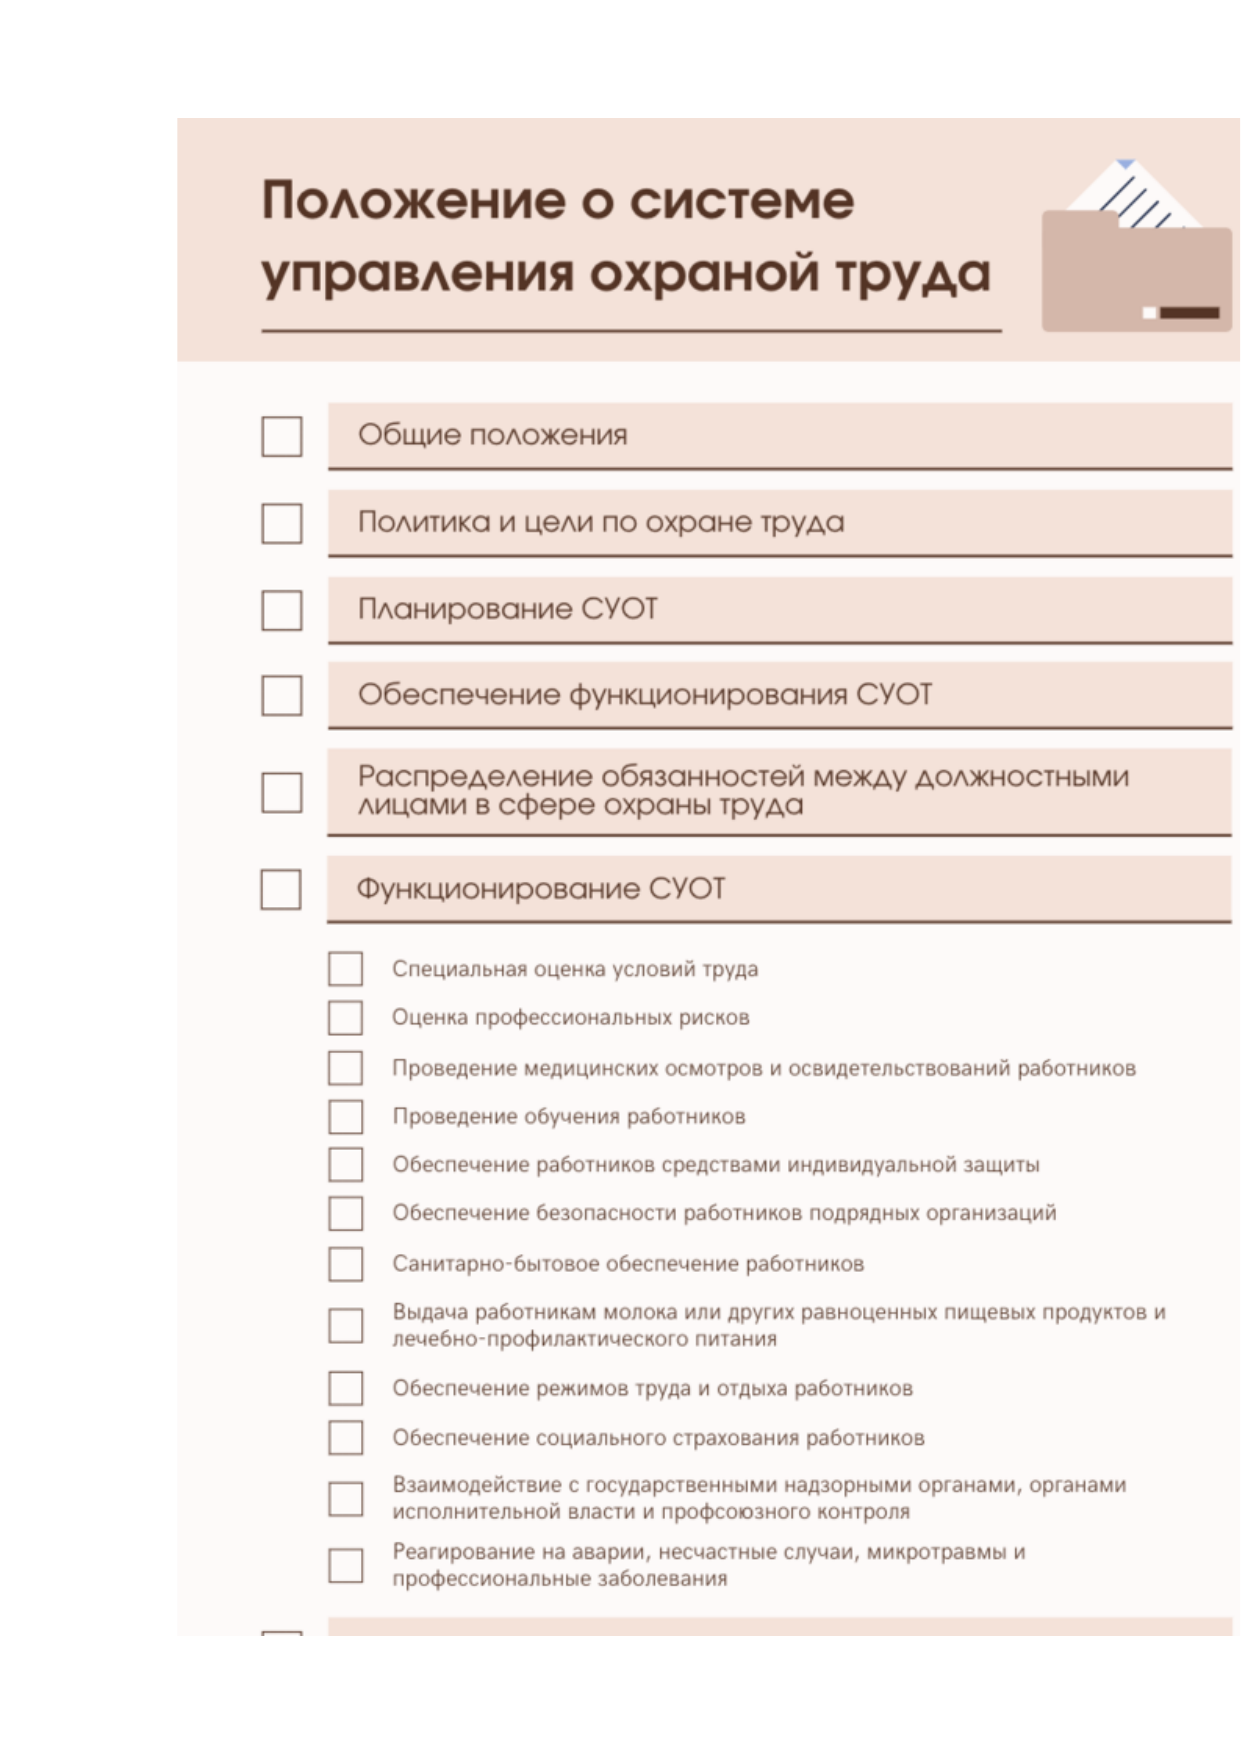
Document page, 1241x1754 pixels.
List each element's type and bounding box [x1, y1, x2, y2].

picture [177, 118, 1241, 1636]
